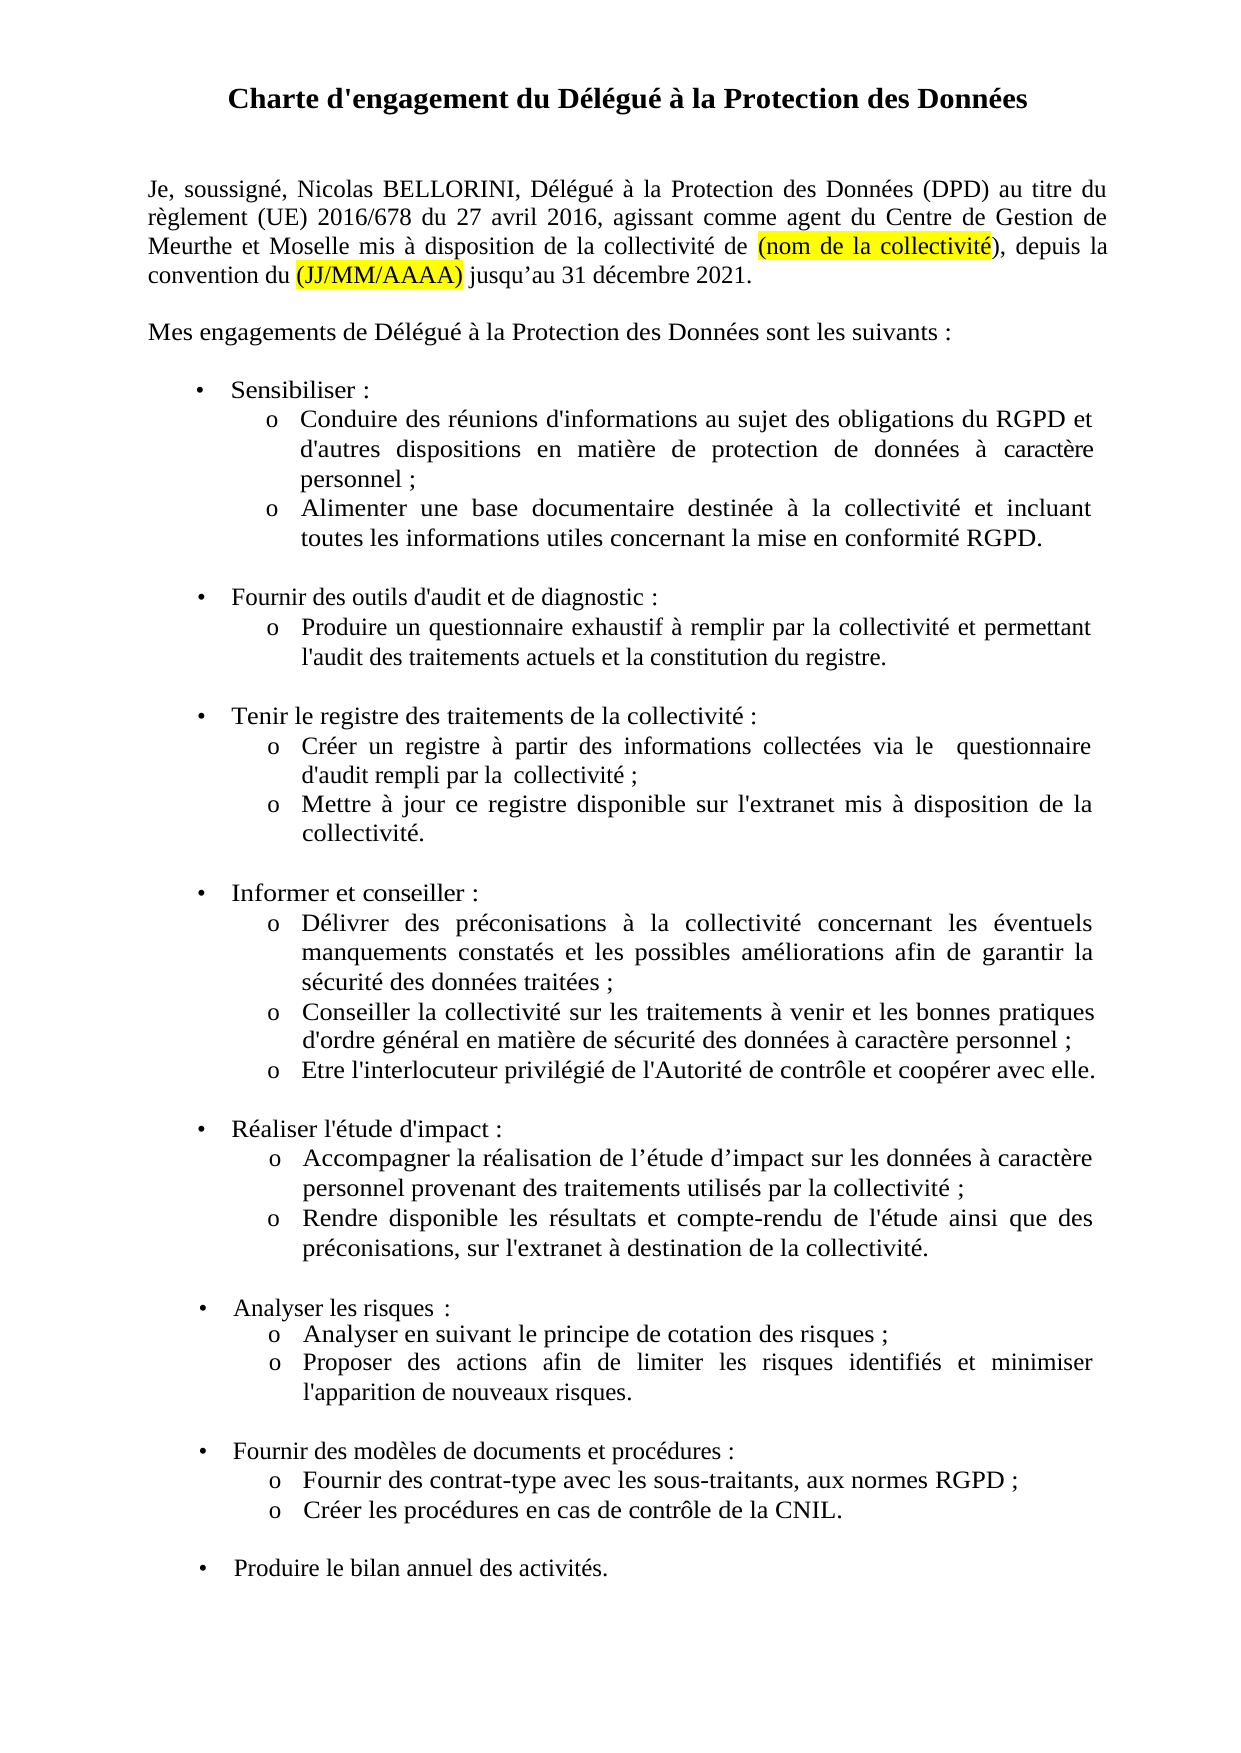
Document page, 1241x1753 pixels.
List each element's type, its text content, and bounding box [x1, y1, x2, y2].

list Créer un registre à partir des informations collectées via le questionnaire d'audit rempli par la collectivité ; [267, 731, 1092, 789]
list Accompagner la réalisation de l’étude d’impact sur les données à caractère personnel provenant des traitements utilisés par la collectivité ; [268, 1143, 1094, 1201]
list Tenir le registre des traitements de la collectivité : [197, 701, 1108, 730]
list Analyser en suivant le principe de cotation des risques ; [268, 1323, 1108, 1347]
list Fournir des contrat-type avec les sous-traitants, aux normes RGPD ; [268, 1465, 1108, 1494]
list Produire un questionnaire exhaustif à remplir par la collectivité et permettant l'audit des traitements actuels et la constitution du registre. [266, 612, 1092, 670]
text Mes engagements de Délégué à la Protection des Données sont les suivants : [148, 317, 1108, 346]
list Rendre disponible les résultats et compte-rendu de l'étude ainsi que des préconisations, sur l'extranet à destination de la collectivité. [267, 1203, 1095, 1262]
text Je, soussigné, Nicolas BELLORINI, Délégué à la Protection des Données (DPD) au titre du règlement (UE) 2016/678 du 27 avril 2016, agissant comme agent du Centre de Gestion de Meurthe et Moselle mis à disposition de la collectivité de (nom de la collectivité), depuis la convention du (JJ/MM/AAAA) jusqu’au 31 décembre 2021. [148, 174, 1108, 289]
list Proposer des actions afin de limiter les risques identifiés et minimiser l'apparition de nouveaux risques. [268, 1347, 1094, 1406]
list Conduire des réunions d'informations au sujet des obligations du RGPD et d'autres dispositions en matière de protection de données à caractère personnel ; [266, 404, 1094, 492]
list Produire le bilan annuel des activités. [198, 1553, 1108, 1582]
list Conseiller la collectivité sur les traitements à venir et les bonnes pratiques d'ordre général en matière de sécurité des données à caractère personnel ; [267, 997, 1096, 1054]
list Alimenter une base documentaire destinée à la collectivité et incluant toutes les informations utiles concernant la mise en conformité RGPD. [266, 493, 1092, 552]
list Analyser les risques : [198, 1293, 1108, 1322]
list Sensibiliser : [195, 376, 1108, 404]
list Créer les procédures en cas de contrôle de la CNIL. [268, 1495, 1108, 1524]
list Mettre à jour ce registre disponible sur l'extranet mis à disposition de la collectivité. [267, 789, 1094, 847]
list Etre l'interlocuteur privilégié de l'Autorité de contrôle et coopérer avec elle. [267, 1056, 1108, 1084]
list Délivrer des préconisations à la collectivité concernant les éventuels manquements constatés et les possibles améliorations afin de garantir la sécurité des données traitées ; [267, 908, 1094, 996]
list Fournir des modèles de documents et procédures : [198, 1436, 1108, 1465]
list Informer et conseiller : [197, 878, 1108, 907]
list Réaliser l'étude d'impact : [197, 1114, 1108, 1142]
list Fournir des outils d'audit et de diagnostic : [197, 582, 1108, 611]
subtitle Charte d'engagement du Délégué à la Protection des Données [148, 81, 1108, 115]
